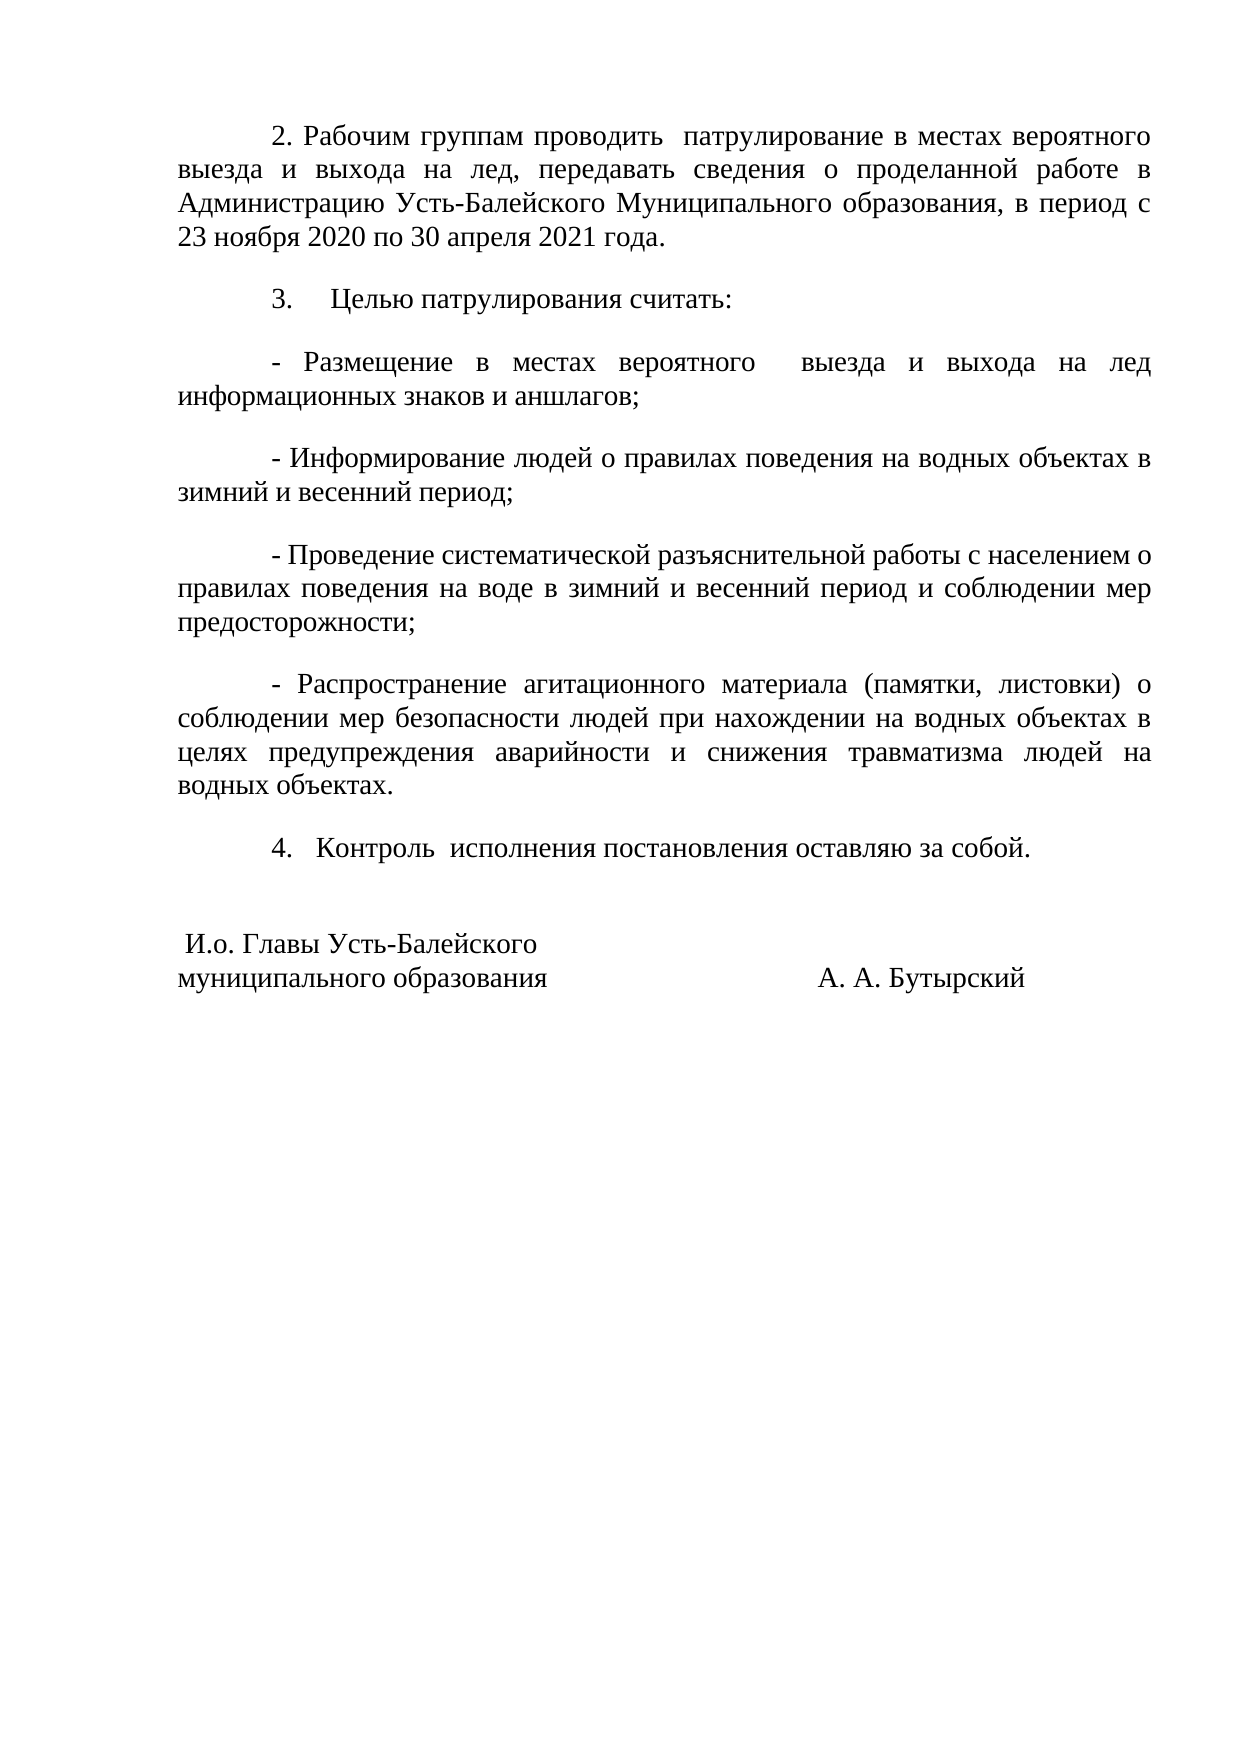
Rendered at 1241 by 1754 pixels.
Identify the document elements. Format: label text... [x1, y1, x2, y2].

text - Проведение систематической разъяснительной работы с населением о правилах поведения на воде в зимний и весенний период и соблюдении мер предосторожности; [177, 537, 1152, 637]
text 4. Контроль исполнения постановления оставляю за собой. [177, 830, 1152, 863]
text 2. Рабочим группам проводить патрулирование в местах вероятного выезда и выхода на лед, передавать сведения о проделанной работе в Администрацию Усть-Балейского Муниципального образования, в период с 23 ноября 2020 по 30 апреля 2021 года. [177, 118, 1152, 252]
text И.о. Главы Усть-Балейского [177, 926, 1152, 960]
text - Размещение в местах вероятного выезда и выхода на лед информационных знаков и аншлагов; [177, 344, 1152, 411]
text - Распространение агитационного материала (памятки, листовки) о соблюдении мер безопасности людей при нахождении на водных объектах в целях предупреждения аварийности и снижения травматизма людей на водных объектах. [177, 667, 1152, 801]
text - Информирование людей о правилах поведения на водных объектах в зимний и весенний период; [177, 441, 1152, 508]
text муниципального образования А. А. Бутырский [177, 960, 1152, 993]
text 3. Целью патрулирования считать: [177, 281, 1152, 315]
